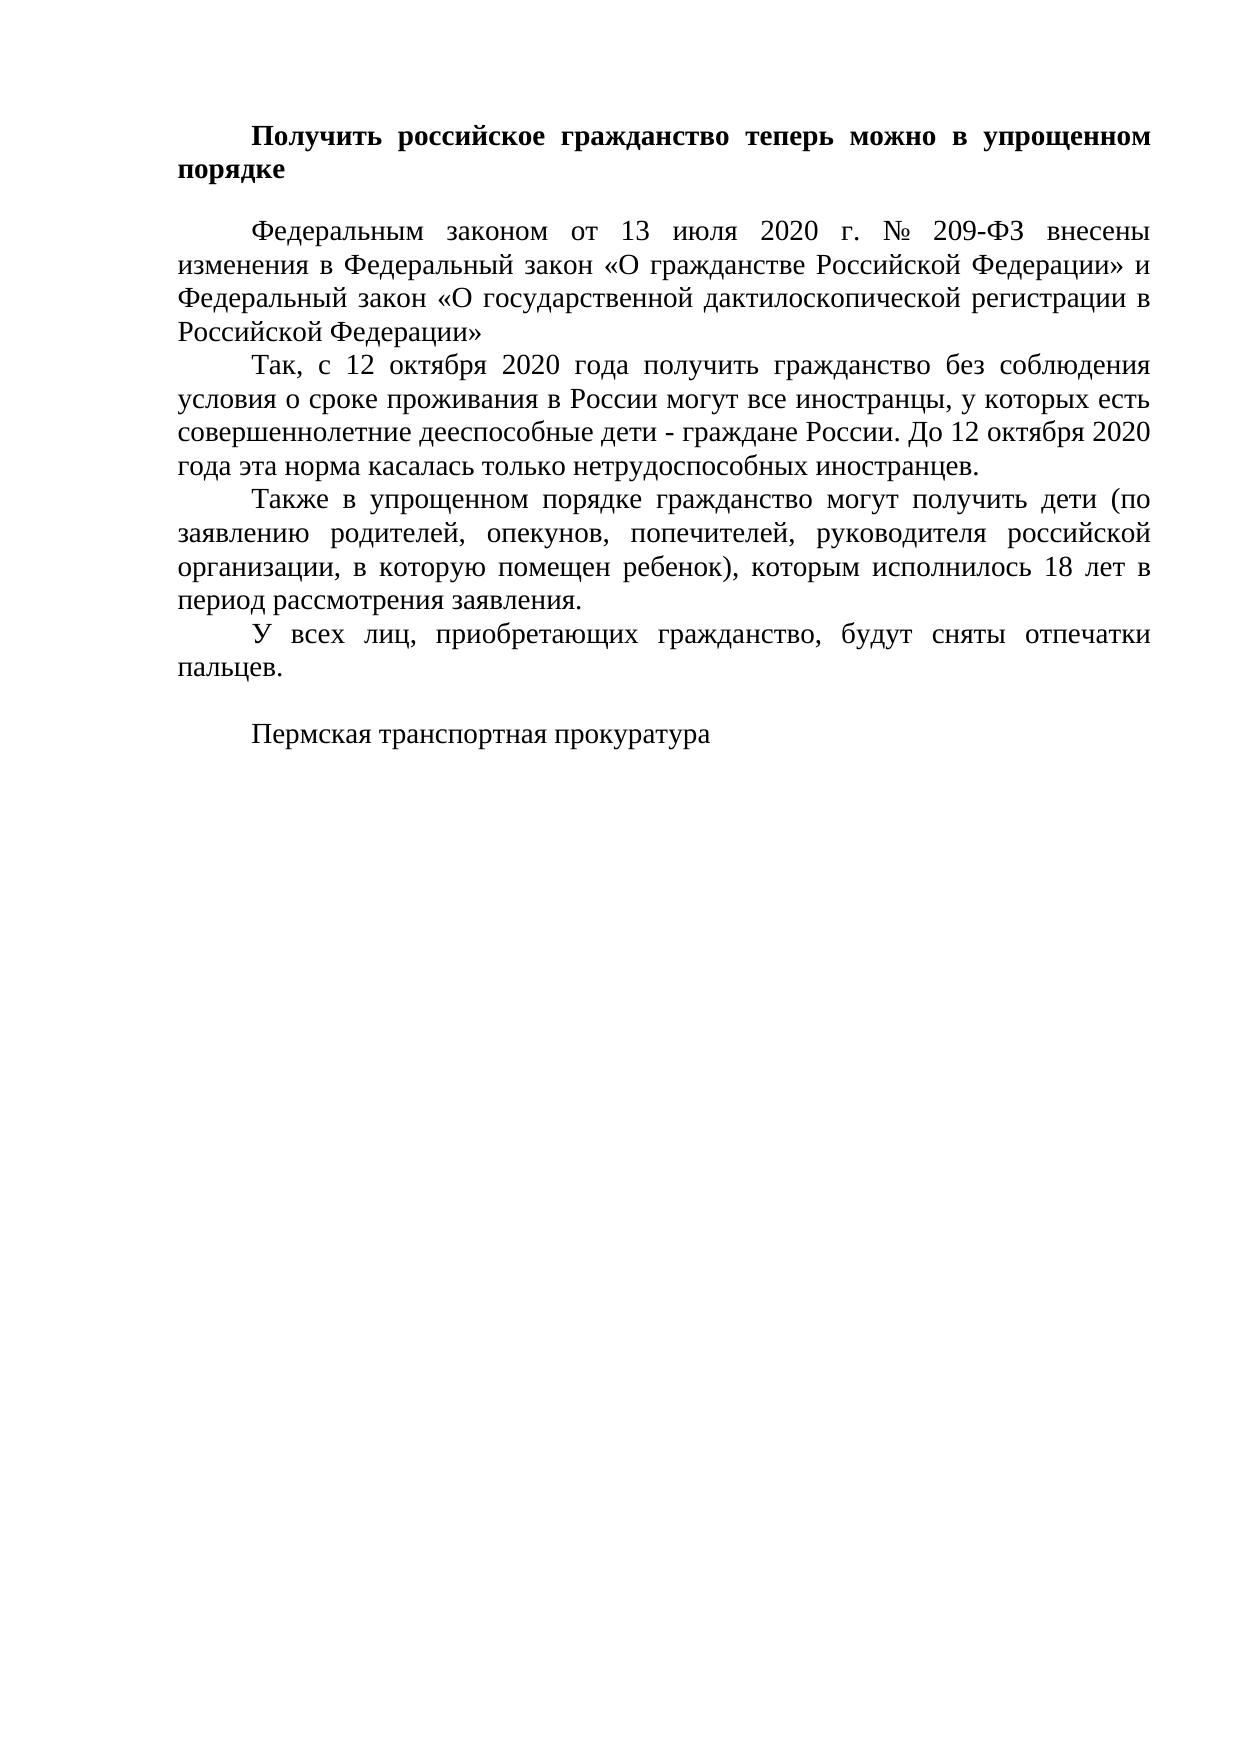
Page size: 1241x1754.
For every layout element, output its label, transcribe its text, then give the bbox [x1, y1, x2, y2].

text У всех лиц, приобретающих гражданство, будут сняты отпечатки пальцев. [177, 616, 1152, 683]
text Пермская транспортная прокуратура [177, 716, 1152, 750]
text Также в упрощенном порядке гражданство могут получить дети (по заявлению родителей, опекунов, попечителей, руководителя российской организации, в которую помещен ребенок), которым исполнилось 18 лет в период рассмотрения заявления. [177, 482, 1152, 616]
text Федеральным законом от 13 июля 2020 г. № 209-ФЗ внесены изменения в Федеральный закон «О гражданстве Российской Федерации» и Федеральный закон «О государственной дактилоскопической регистрации в Российской Федерации» [177, 213, 1152, 347]
text Получить российское гражданство теперь можно в упрощенном порядке [177, 118, 1152, 185]
text Так, с 12 октября 2020 года получить гражданство без соблюдения условия о сроке проживания в России могут все иностранцы, у которых есть совершеннолетние дееспособные дети - граждане России. До 12 октября 2020 года эта норма касалась только нетрудоспособных иностранцев. [177, 347, 1152, 482]
